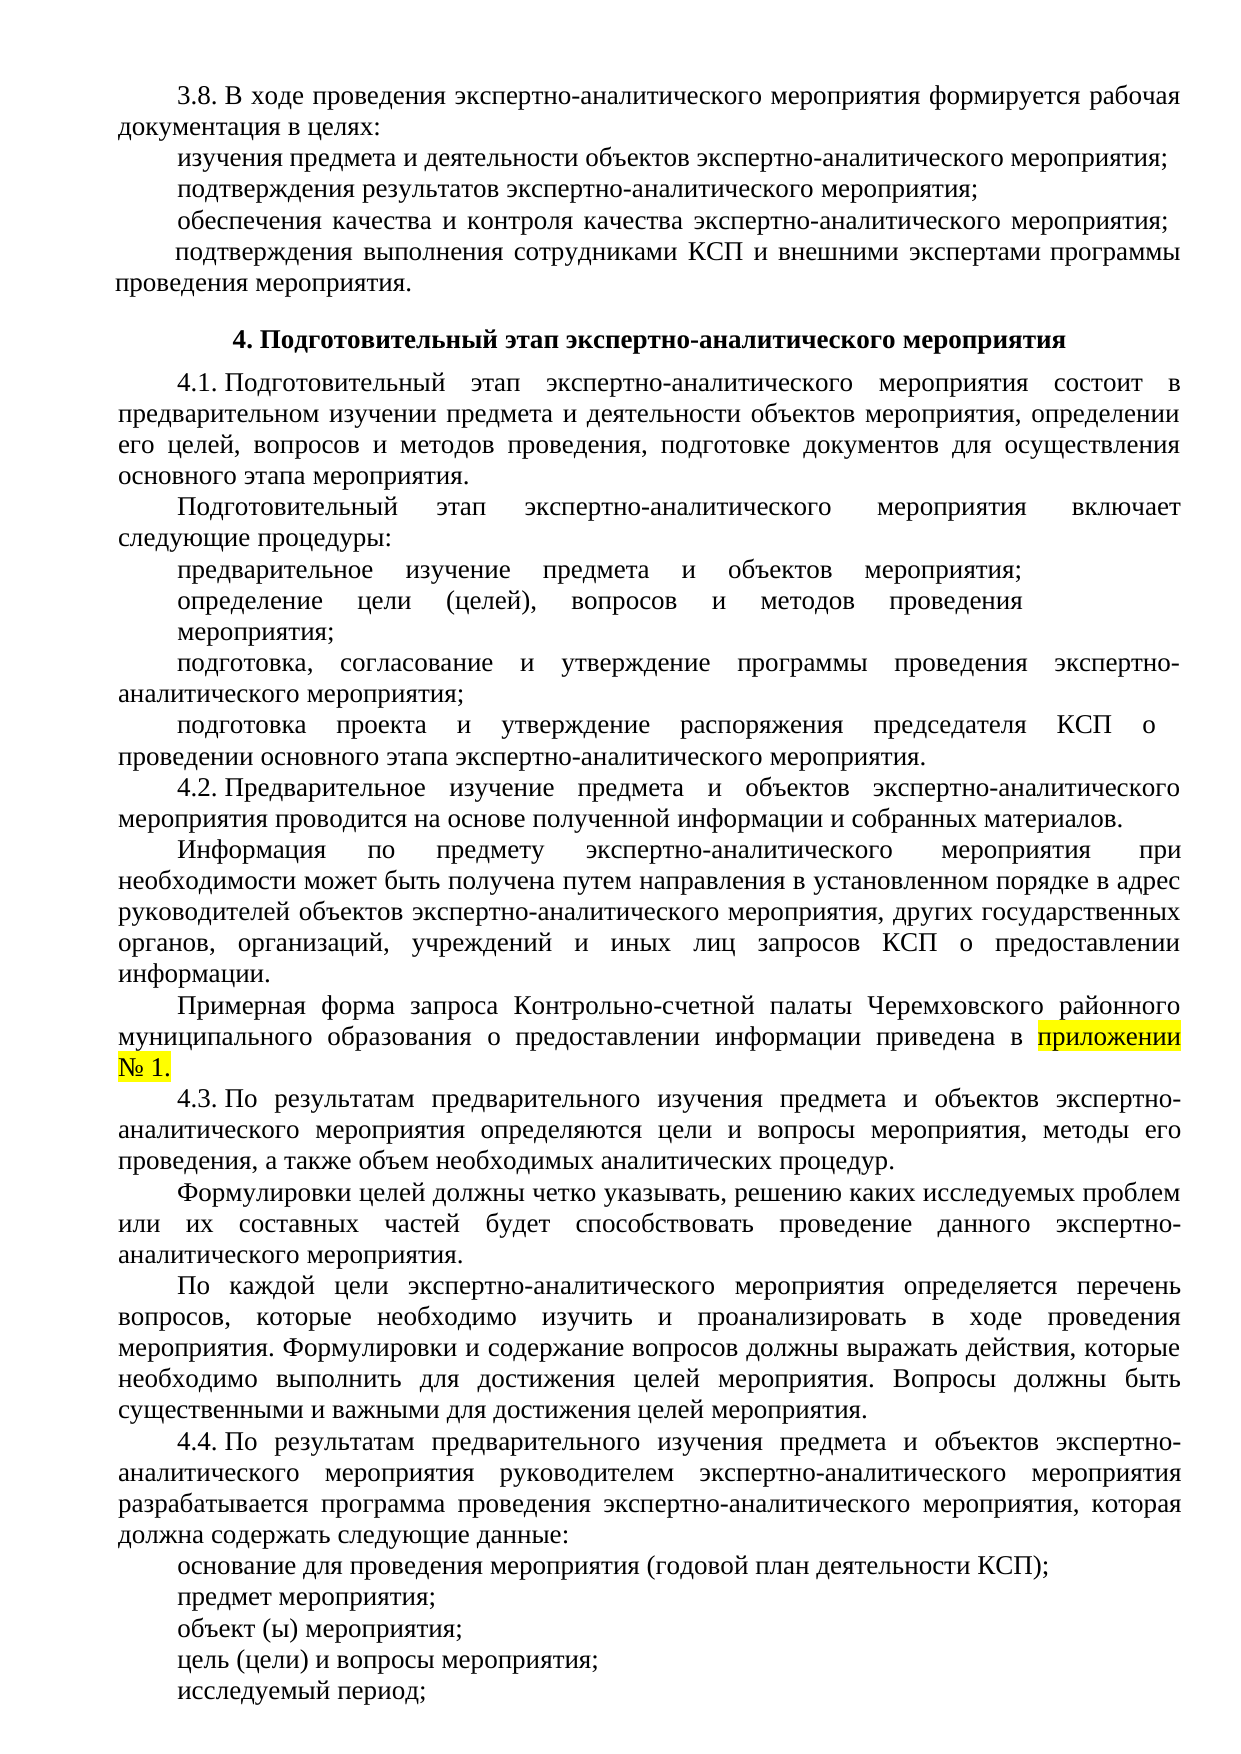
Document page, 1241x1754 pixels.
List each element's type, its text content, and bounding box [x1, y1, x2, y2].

list По результатам предварительного изучения предмета и объектов экспертно- аналитического мероприятия руководителем экспертно-аналитического мероприятия разрабатывается программа проведения экспертно-аналитического мероприятия, которая должна содержать следующие данные: [118, 1425, 1181, 1549]
subtitle Подготовительный этап экспертно-аналитического мероприятия [232, 323, 1213, 354]
text По каждой цели экспертно-аналитического мероприятия определяется перечень вопросов, которые необходимо изучить и проанализировать в ходе проведения мероприятия. Формулировки и содержание вопросов должны выражать действия, которые необходимо выполнить для достижения целей мероприятия. Вопросы должны быть существенными и важными для достижения целей мероприятия. [118, 1269, 1181, 1425]
text предварительное изучение предмета и объектов мероприятия; определение цели (целей), вопросов и методов проведения мероприятия; [177, 553, 1023, 646]
text Информация по предмету экспертно-аналитического мероприятия при необходимости может быть получена путем направления в установленном порядке в адрес руководителей объектов экспертно-аналитического мероприятия, других государственных органов, организаций, учреждений и иных лиц запросов КСП о предоставлении информации. [118, 833, 1181, 989]
text обеспечения качества и контроля качества экспертно-аналитического мероприятия; подтверждения выполнения сотрудниками КСП и внешними экспертами программы проведения мероприятия. [115, 204, 1181, 297]
list Подготовительный этап экспертно-аналитического мероприятия состоит в предварительном изучении предмета и деятельности объектов мероприятия, определении его целей, вопросов и методов проведения, подготовке документов для осуществления основного этапа мероприятия. [118, 366, 1181, 490]
list По результатам предварительного изучения предмета и объектов экспертно- аналитического мероприятия определяются цели и вопросы мероприятия, методы его проведения, а также объем необходимых аналитических процедур. [118, 1082, 1181, 1176]
text Формулировки целей должны четко указывать, решению каких исследуемых проблем или их составных частей будет способствовать проведение данного экспертно- аналитического мероприятия. [118, 1176, 1182, 1269]
text Подготовительный этап экспертно-аналитического мероприятия включает следующие процедуры: [118, 490, 1181, 553]
text подготовка, согласование и утверждение программы проведения экспертно-аналитического мероприятия; [118, 646, 1180, 708]
text Примерная форма запроса Контрольно-счетной палаты Черемховского районного муниципального образования о предоставлении информации приведена в приложении № 1. [118, 989, 1181, 1082]
text подготовка проекта и утверждение распоряжения председателя КСП о проведении основного этапа экспертно-аналитического мероприятия. [118, 708, 1156, 771]
list Предварительное изучение предмета и объектов экспертно-аналитического мероприятия проводится на основе полученной информации и собранных материалов. [118, 771, 1181, 833]
text основание для проведения мероприятия (годовой план деятельности КСП); [177, 1549, 1150, 1581]
list В ходе проведения экспертно-аналитического мероприятия формируется рабочая документация в целях: [118, 79, 1181, 141]
text объект (ы) мероприятия; [177, 1612, 1213, 1643]
text цель (цели) и вопросы мероприятия; исследуемый период; [177, 1643, 601, 1705]
text изучения предмета и деятельности объектов экспертно-аналитического мероприятия; подтверждения результатов экспертно-аналитического мероприятия; [177, 141, 1169, 204]
text предмет мероприятия; [177, 1581, 1150, 1612]
